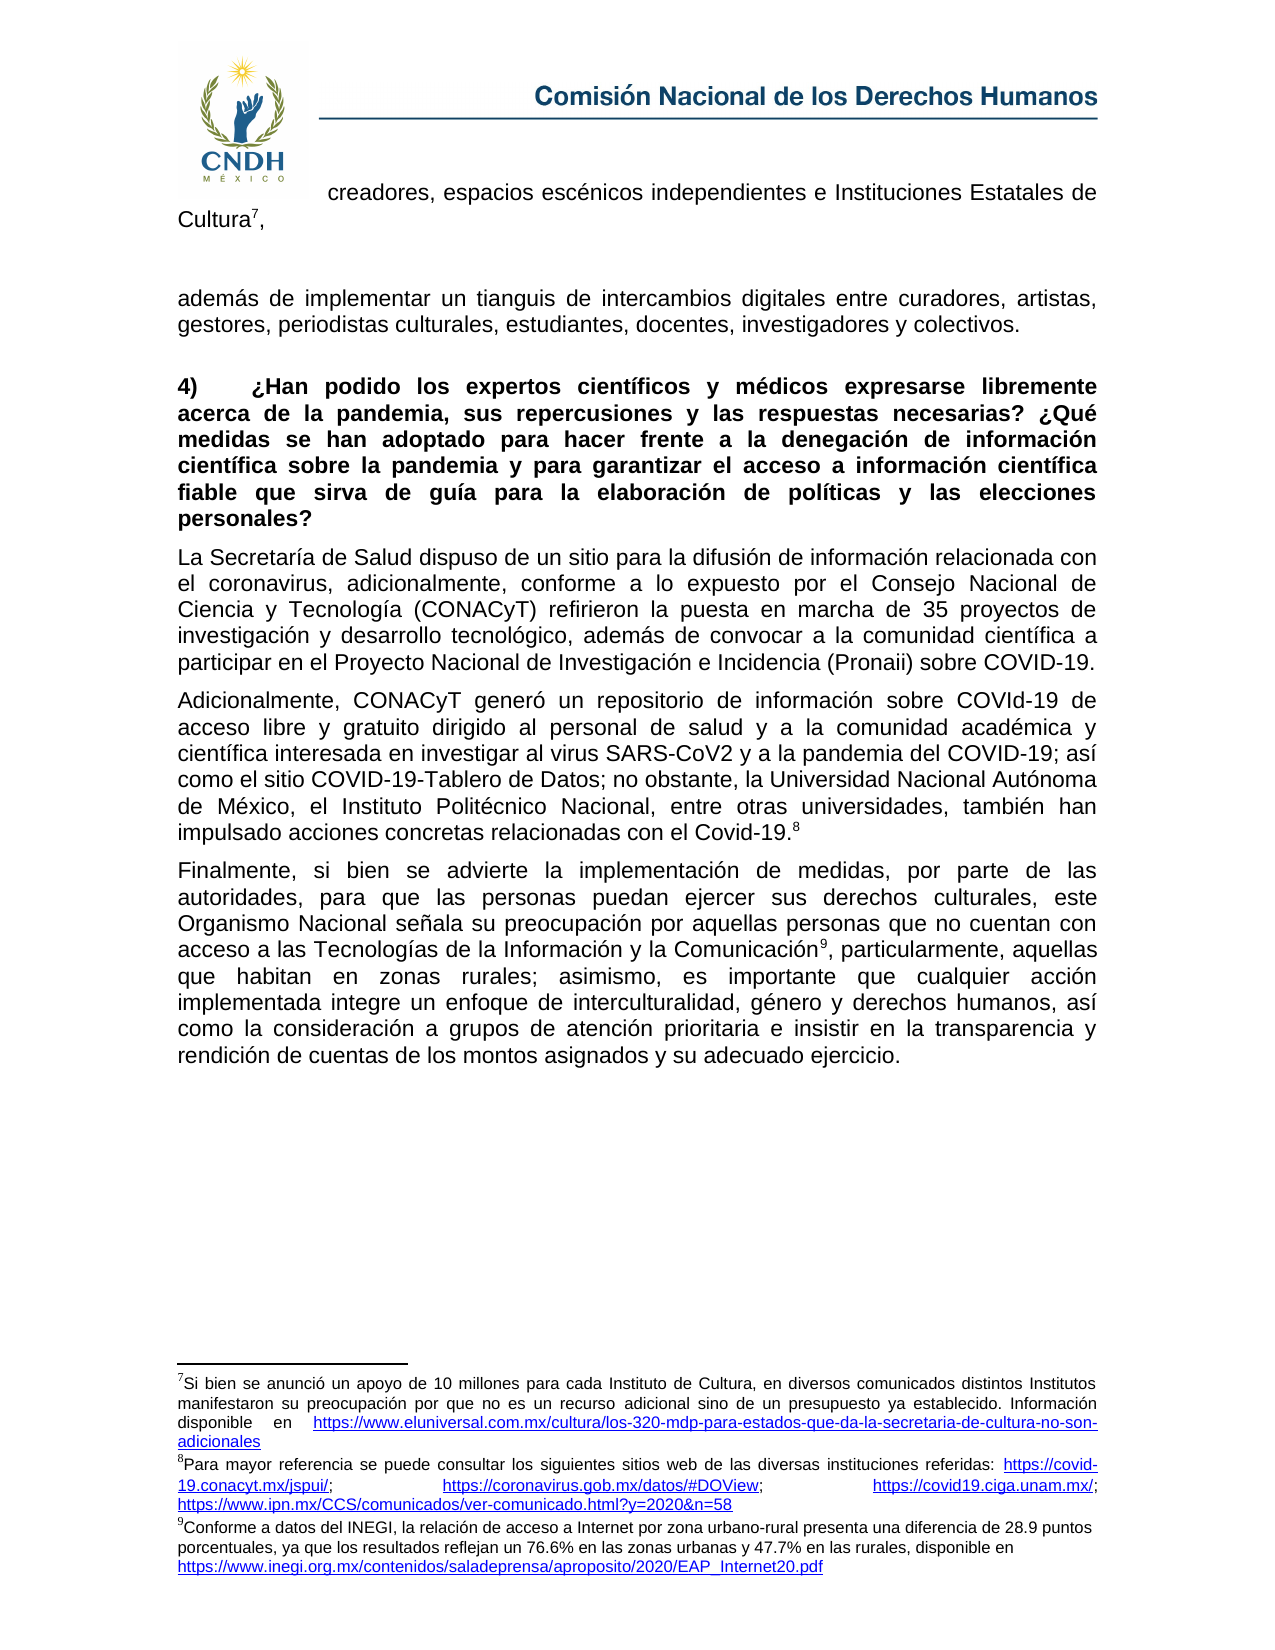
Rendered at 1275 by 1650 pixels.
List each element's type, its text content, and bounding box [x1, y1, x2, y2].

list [177, 179, 1098, 232]
text Finalmente, si bien se advierte la implementación de medidas, por parte de las autoridades, para que las personas puedan ejercer sus derechos culturales, este Organismo Nacional señala su preocupación por aquellas personas que no cuentan con acceso a las Tecnologías de la Información y la Comunicación, particularmente, aquellas que habitan en zonas rurales; asimismo, es importante que cualquier acción implementada integre un enfoque de interculturalidad, género y derechos humanos, así como la consideración a grupos de atención prioritaria e insistir en la transparencia y rendición de cuentas de los montos asignados y su adecuado ejercicio. [177, 857, 1098, 1068]
list ¿Han podido los expertos científicos y médicos expresarse libremente acerca de la pandemia, sus repercusiones y las respuestas necesarias? ¿Qué medidas se han adoptado para hacer frente a la denegación de información científica sobre la pandemia y para garantizar el acceso a información científica fiable que sirva de guía para la elaboración de políticas y las elecciones personales? [177, 373, 1098, 531]
picture [318, 82, 1098, 120]
list además de implementar un tianguis de intercambios digitales entre curadores, artistas, gestores, periodistas culturales, estudiantes, docentes, investigadores y colectivos. [177, 285, 1098, 337]
text La Secretaría de Salud dispuso de un sitio para la difusión de información relacionada con el coronavirus, adicionalmente, conforme a lo expuesto por el Consejo Nacional de Ciencia y Tecnología (CONACyT) refirieron la puesta en marcha de 35 proyectos de investigación y desarrollo tecnológico, además de convocar a la comunidad científica a participar en el Proyecto Nacional de Investigación e Incidencia (Pronaii) sobre COVID-19. [177, 543, 1098, 675]
text Adicionalmente, CONACyT generó un repositorio de información sobre COVId-19 de acceso libre y gratuito dirigido al personal de salud y a la comunidad académica y científica interesada en investigar al virus SARS-CoV2 y a la pandemia del COVID-19; así como el sitio COVID-19-Tablero de Datos; no obstante, la Universidad Nacional Autónoma de México, el Instituto Politécnico Nacional, entre otras universidades, también han impulsado acciones concretas relacionadas con el Covid-19. [177, 687, 1098, 845]
